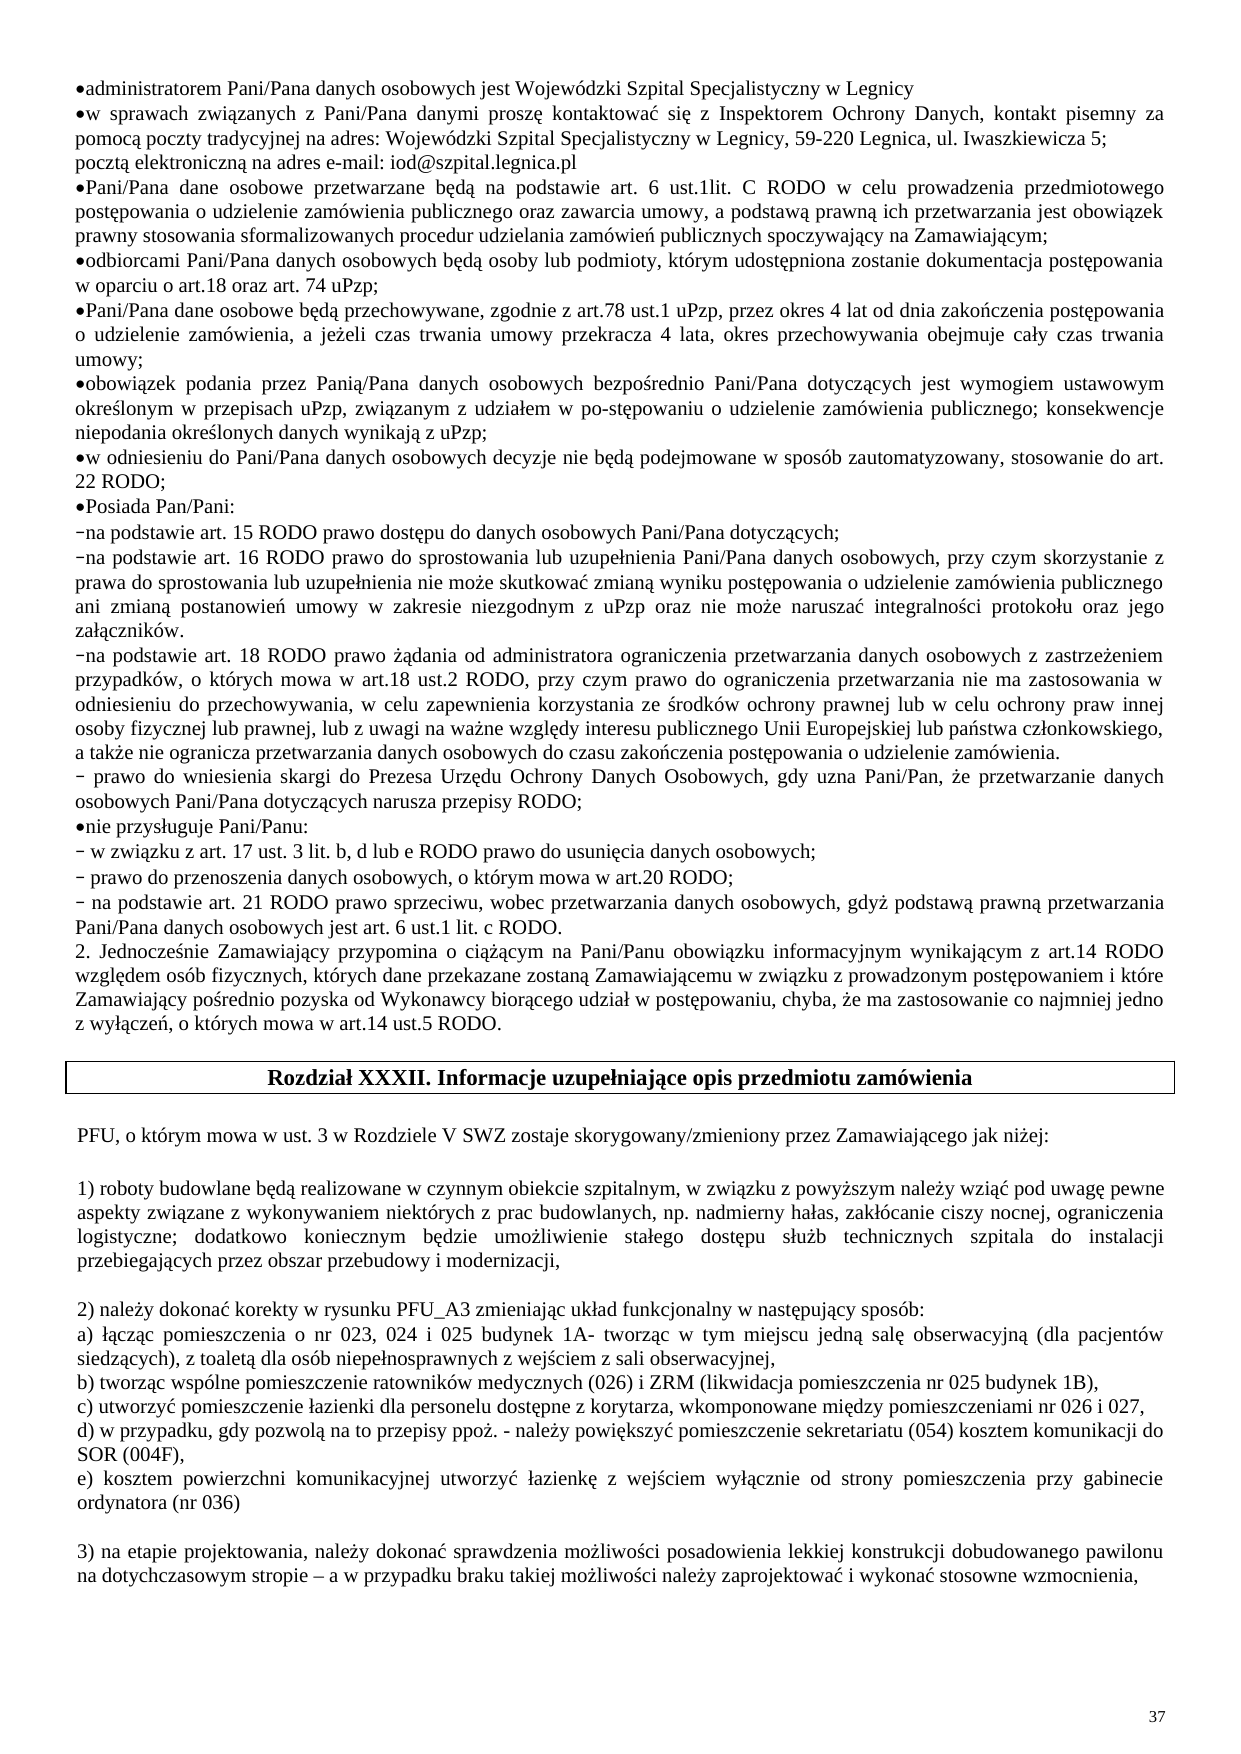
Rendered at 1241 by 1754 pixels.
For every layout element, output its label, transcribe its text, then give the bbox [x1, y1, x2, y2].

text •Pani/Pana dane osobowe przetwarzane będą na podstawie art. 6 ust.1lit. C RODO w celu prowadzenia przedmiotowego postępowania o udzielenie zamówienia publicznego oraz zawarcia umowy, a podstawą prawną ich przetwarzania jest obowiązek prawny stosowania sformalizowanych procedur udzielania zamówień publicznych spoczywający na Zamawiającym; [75, 174, 1165, 247]
text 2. Jednocześnie Zamawiający przypomina o ciążącym na Pani/Panu obowiązku informacyjnym wynikającym z art.14 RODO względem osób fizycznych, których dane przekazane zostaną Zamawiającemu w związku z prowadzonym postępowaniem i które Zamawiający pośrednio pozyska od Wykonawcy biorącego udział w postępowaniu, chyba, że ma zastosowanie co najmniej jedno z wyłączeń, o których mowa w art.14 ust.5 RODO. [75, 939, 1165, 1035]
text − w związku z art. 17 ust. 3 lit. b, d lub e RODO prawo do usunięcia danych osobowych; [75, 838, 1165, 864]
text −na podstawie art. 15 RODO prawo dostępu do danych osobowych Pani/Pana dotyczących; [75, 519, 1165, 544]
text 3) na etapie projektowania, należy dokonać sprawdzenia możliwości posadowienia lekkiej konstrukcji dobudowanego pawilonu na dotychczasowym stropie – a w przypadku braku takiej możliwości należy zaprojektować i wykonać stosowne wzmocnienia, [77, 1539, 1165, 1587]
text •w sprawach związanych z Pani/Pana danymi proszę kontaktować się z Inspektorem Ochrony Danych, kontakt pisemny za pomocą poczty tradycyjnej na adres: Wojewódzki Szpital Specjalistyczny w Legnicy, 59-220 Legnica, ul. Iwaszkiewicza 5; [75, 100, 1165, 150]
text − na podstawie art. 21 RODO prawo sprzeciwu, wobec przetwarzania danych osobowych, gdyż podstawą prawną przetwarzania Pani/Pana danych osobowych jest art. 6 ust.1 lit. c RODO. [75, 889, 1165, 939]
text PFU, o którym mowa w ust. 3 w Rozdziele V SWZ zostaje skorygowany/zmieniony przez Zamawiającego jak niżej: [77, 1123, 1165, 1147]
text e) kosztem powierzchni komunikacyjnej utworzyć łazienkę z wejściem wyłącznie od strony pomieszczenia przy gabinecie ordynatora (nr 036) [77, 1466, 1165, 1514]
text 1) roboty budowlane będą realizowane w czynnym obiekcie szpitalnym, w związku z powyższym należy wziąć pod uwagę pewne aspekty związane z wykonywaniem niektórych z prac budowlanych, np. nadmierny hałas, zakłócanie ciszy nocnej, ograniczenia logistyczne; dodatkowo koniecznym będzie umożliwienie stałego dostępu służb technicznych szpitala do instalacji przebiegających przez obszar przebudowy i modernizacji, [77, 1176, 1165, 1272]
text c) utworzyć pomieszczenie łazienki dla personelu dostępne z korytarza, wkomponowane między pomieszczeniami nr 026 i 027, [77, 1394, 1165, 1418]
text •odbiorcami Pani/Pana danych osobowych będą osoby lub podmioty, którym udostępniona zostanie dokumentacja postępowania w oparciu o art.18 oraz art. 74 uPzp; [75, 247, 1165, 297]
text − prawo do wniesienia skargi do Prezesa Urzędu Ochrony Danych Osobowych, gdy uzna Pani/Pan, że przetwarzanie danych osobowych Pani/Pana dotyczących narusza przepisy RODO; [75, 764, 1165, 813]
text −na podstawie art. 16 RODO prawo do sprostowania lub uzupełnienia Pani/Pana danych osobowych, przy czym skorzystanie z prawa do sprostowania lub uzupełnienia nie może skutkować zmianą wyniku postępowania o udzielenie zamówienia publicznego ani zmianą postanowień umowy w zakresie niezgodnym z uPzp oraz nie może naruszać integralności protokołu oraz jego załączników. [75, 544, 1165, 642]
text Rozdział XXXII. Informacje uzupełniające opis przedmiotu zamówienia [67, 1062, 1174, 1093]
text •administratorem Pani/Pana danych osobowych jest Wojewódzki Szpital Specjalistyczny w Legnicy [75, 75, 1165, 100]
text −na podstawie art. 18 RODO prawo żądania od administratora ograniczenia przetwarzania danych osobowych z zastrzeżeniem przypadków, o których mowa w art.18 ust.2 RODO, przy czym prawo do ograniczenia przetwarzania nie ma zastosowania w odniesieniu do przechowywania, w celu zapewnienia korzystania ze środków ochrony prawnej lub w celu ochrony praw innej osoby fizycznej lub prawnej, lub z uwagi na ważne względy interesu publicznego Unii Europejskiej lub państwa członkowskiego, a także nie ogranicza przetwarzania danych osobowych do czasu zakończenia postępowania o udzielenie zamówienia. [75, 642, 1165, 764]
text a) łącząc pomieszczenia o nr 023, 024 i 025 budynek 1A- tworząc w tym miejscu jedną salę obserwacyjną (dla pacjentów siedzących), z toaletą dla osób niepełnosprawnych z wejściem z sali obserwacyjnej, [77, 1321, 1165, 1369]
text b) tworząc wspólne pomieszczenie ratowników medycznych (026) i ZRM (likwidacja pomieszczenia nr 025 budynek 1B), [77, 1369, 1165, 1394]
text •Pani/Pana dane osobowe będą przechowywane, zgodnie z art.78 ust.1 uPzp, przez okres 4 lat od dnia zakończenia postępowania o udzielenie zamówienia, a jeżeli czas trwania umowy przekracza 4 lata, okres przechowywania obejmuje cały czas trwania umowy; [75, 297, 1165, 371]
text •w odniesieniu do Pani/Pana danych osobowych decyzje nie będą podejmowane w sposób zautomatyzowany, stosowanie do art. 22 RODO; [75, 444, 1165, 493]
text − prawo do przenoszenia danych osobowych, o którym mowa w art.20 RODO; [75, 864, 1165, 889]
text •obowiązek podania przez Panią/Pana danych osobowych bezpośrednio Pani/Pana dotyczących jest wymogiem ustawowym określonym w przepisach uPzp, związanym z udziałem w po-stępowaniu o udzielenie zamówienia publicznego; konsekwencje niepodania określonych danych wynikają z uPzp; [75, 371, 1165, 444]
text pocztą elektroniczną na adres e-mail: iod@szpital.legnica.pl [75, 150, 1165, 174]
text 2) należy dokonać korekty w rysunku PFU_A3 zmieniając układ funkcjonalny w następujący sposób: [77, 1297, 1165, 1321]
text •nie przysługuje Pani/Panu: [75, 813, 1165, 838]
text d) w przypadku, gdy pozwolą na to przepisy ppoż. - należy powiększyć pomieszczenie sekretariatu (054) kosztem komunikacji do SOR (004F), [77, 1418, 1165, 1466]
text •Posiada Pan/Pani: [75, 493, 1165, 519]
